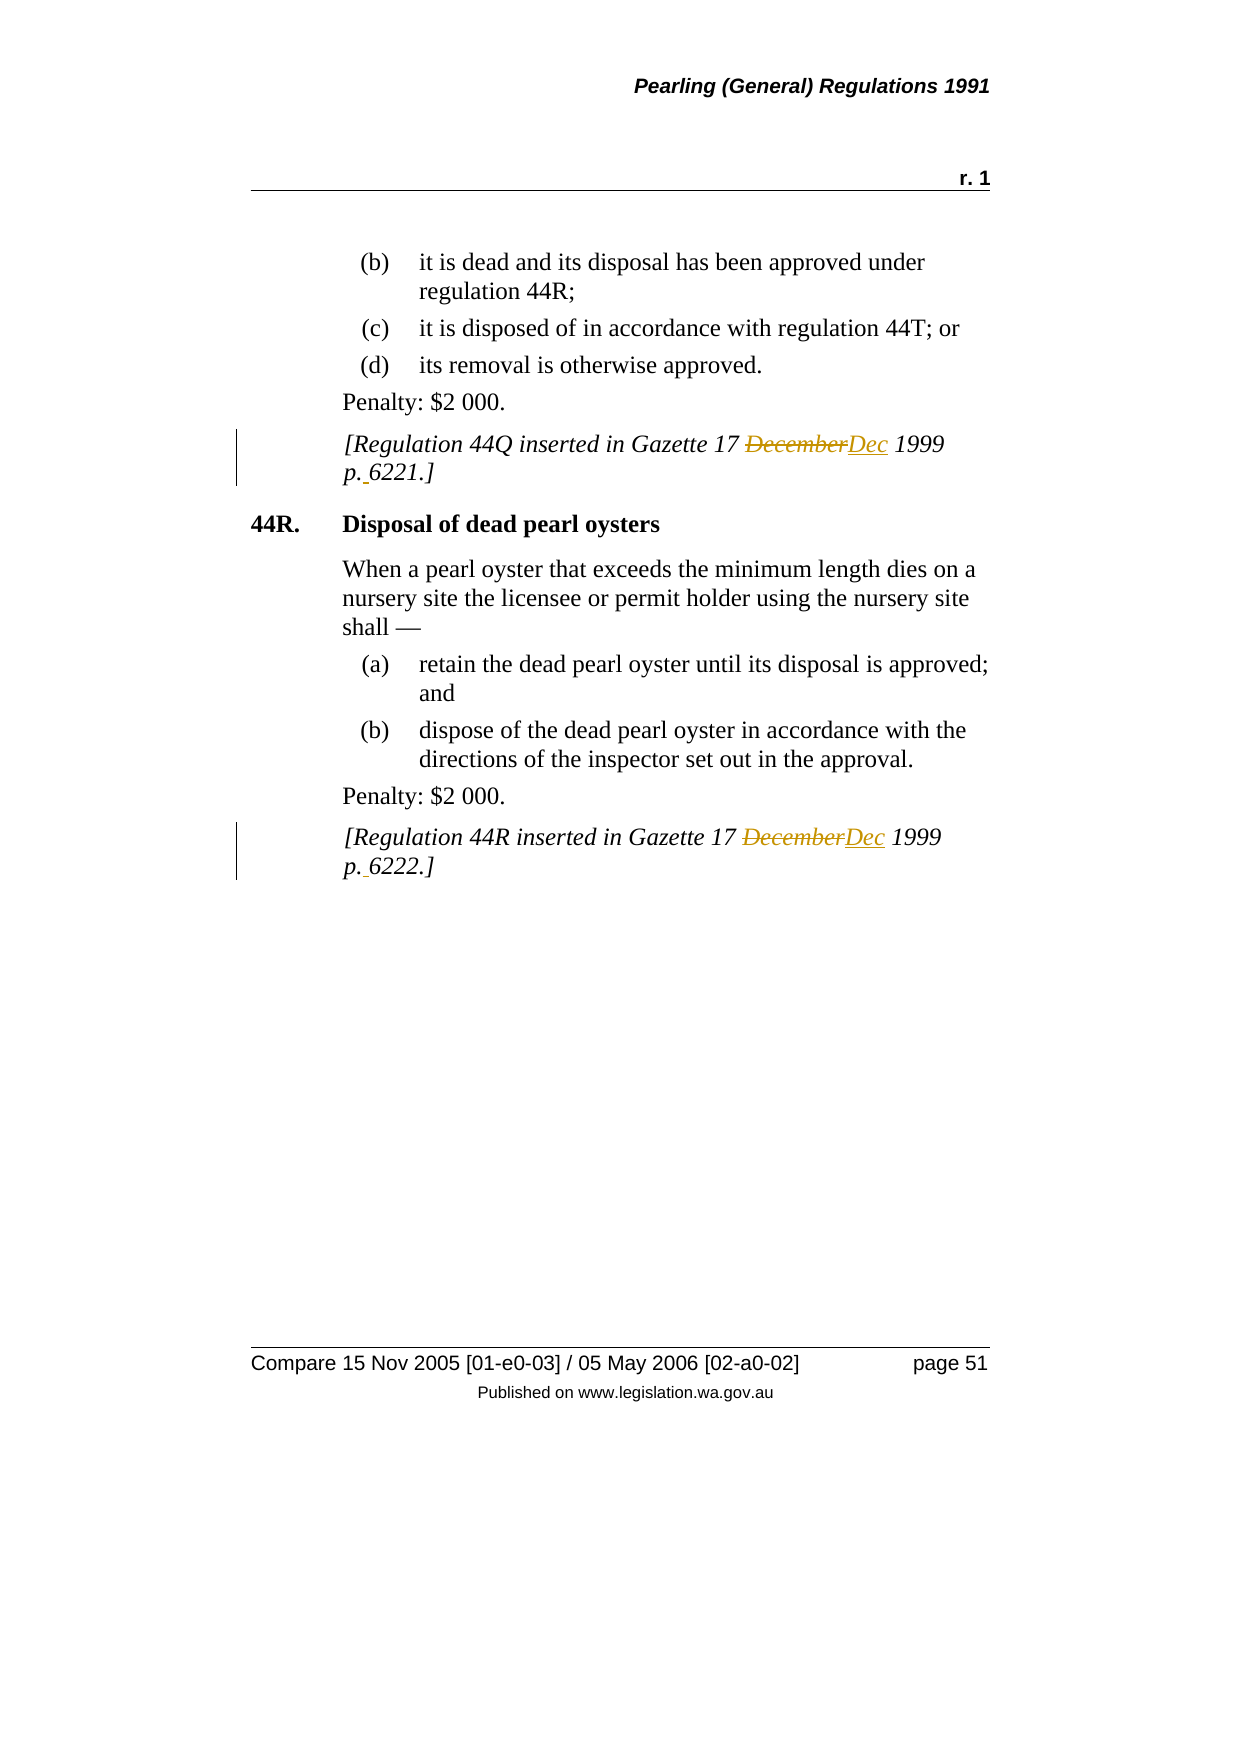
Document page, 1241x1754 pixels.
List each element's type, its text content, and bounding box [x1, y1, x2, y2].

text (b) dispose of the dead pearl oyster in accordance with the directions of the inspector set out in the approval. [251, 715, 990, 772]
text [Regulation 44Q inserted in Gazette 17 1999 p.6221.] [251, 429, 990, 486]
text Penalty: $2 000. [251, 781, 990, 809]
text (d) its removal is otherwise approved. [251, 350, 990, 379]
text [Regulation 44R inserted in Gazette 17 1999 p.6222.] [251, 822, 990, 879]
text (a) retain the dead pearl oyster until its disposal is approved; and [251, 649, 990, 707]
text (b) it is dead and its disposal has been approved under regulation 44R; [251, 247, 990, 305]
text (c) it is disposed of in accordance with regulation 44T; or [251, 313, 990, 342]
text When a pearl oyster that exceeds the minimum length dies on a nursery site the licensee or permit holder using the nursery site shall — [251, 554, 990, 641]
subtitle 44R. Disposal of dead pearl oysters [251, 509, 990, 538]
text Penalty: $2 000. [251, 387, 990, 416]
